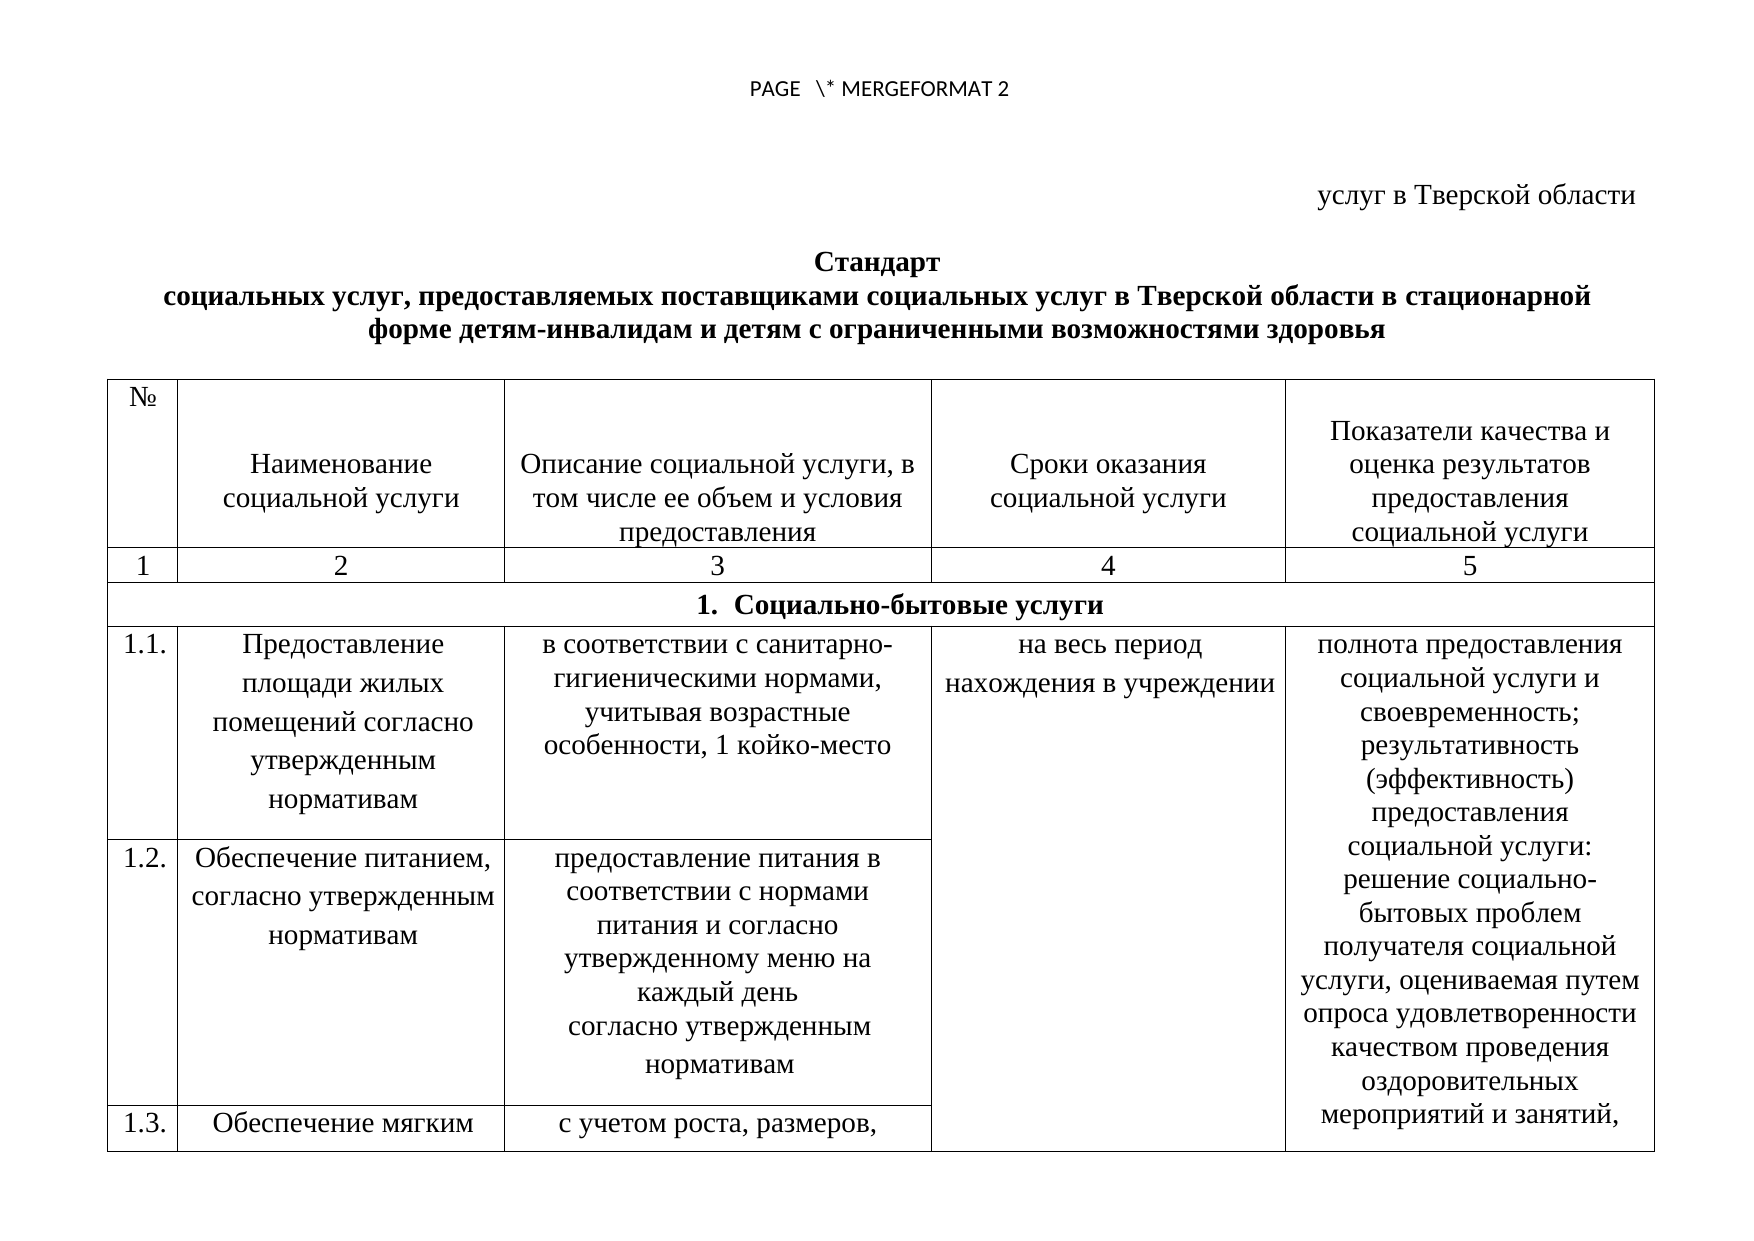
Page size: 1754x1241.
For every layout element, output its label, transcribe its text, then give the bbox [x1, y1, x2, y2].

table_cell на весь период нахождения в учреждении [932, 627, 1285, 1151]
table_header Наименование социальной услуги [178, 380, 504, 547]
table_cell 1.1. [108, 627, 177, 839]
table_cell Социально-бытовые услуги [108, 583, 1654, 626]
table_header Показатели качества и оценка результатов предоставления социальной услуги [1286, 380, 1654, 547]
table_header № [108, 380, 177, 547]
table_cell полнота предоставления социальной услуги и своевременность; результативность (эффективность) предоставления социальной услуги: решение социально-бытовых проблем получателя социальной услуги, оцениваемая путем опроса удовлетворенности качеством проведения оздоровительных мероприятий и занятий, отсутствием обоснованных жалоб [1286, 627, 1654, 1151]
table_header Сроки оказания социальной услуги [932, 380, 1285, 547]
table_cell 2 [178, 548, 504, 582]
table_cell Обеспечение мягким инвентарем (одеждой, обувью, нательным бельем и постельными принадлежностями) согласно утвержденным нормативам [178, 1106, 504, 1151]
table_cell 1.2. [108, 840, 177, 1104]
table_cell 3 [505, 548, 931, 582]
table_cell 5 [1286, 548, 1654, 582]
table_cell Обеспечение питанием, согласно утвержденным нормативам [178, 840, 504, 1104]
text социальных услуг, предоставляемых поставщиками социальных услуг в Тверской области в стационарной форме детям-инвалидам и детям с ограниченными возможностями здоровья [118, 278, 1636, 345]
table_cell 1 [108, 548, 177, 582]
table_cell 1.3. [108, 1106, 177, 1151]
table_cell Предоставление площади жилых помещений согласно утвержденным нормативам [178, 627, 504, 839]
text Стандарт [118, 244, 1636, 278]
table_header Описание социальной услуги, в том числе ее объем и условия предоставления [505, 380, 931, 547]
table_cell в соответствии с санитарно-гигиеническими нормами, учитывая возрастные особенности, 1 койко-место [505, 627, 931, 839]
table_cell предоставление питания в соответствии с нормами питания и согласно утвержденному меню на каждый день согласно утвержденным нормативам [505, 840, 931, 1104]
table_cell с учетом роста, размеров, сезона согласно утвержденным нормативам [505, 1106, 931, 1151]
text услуг в Тверской области [118, 177, 1636, 211]
table_cell 4 [932, 548, 1285, 582]
